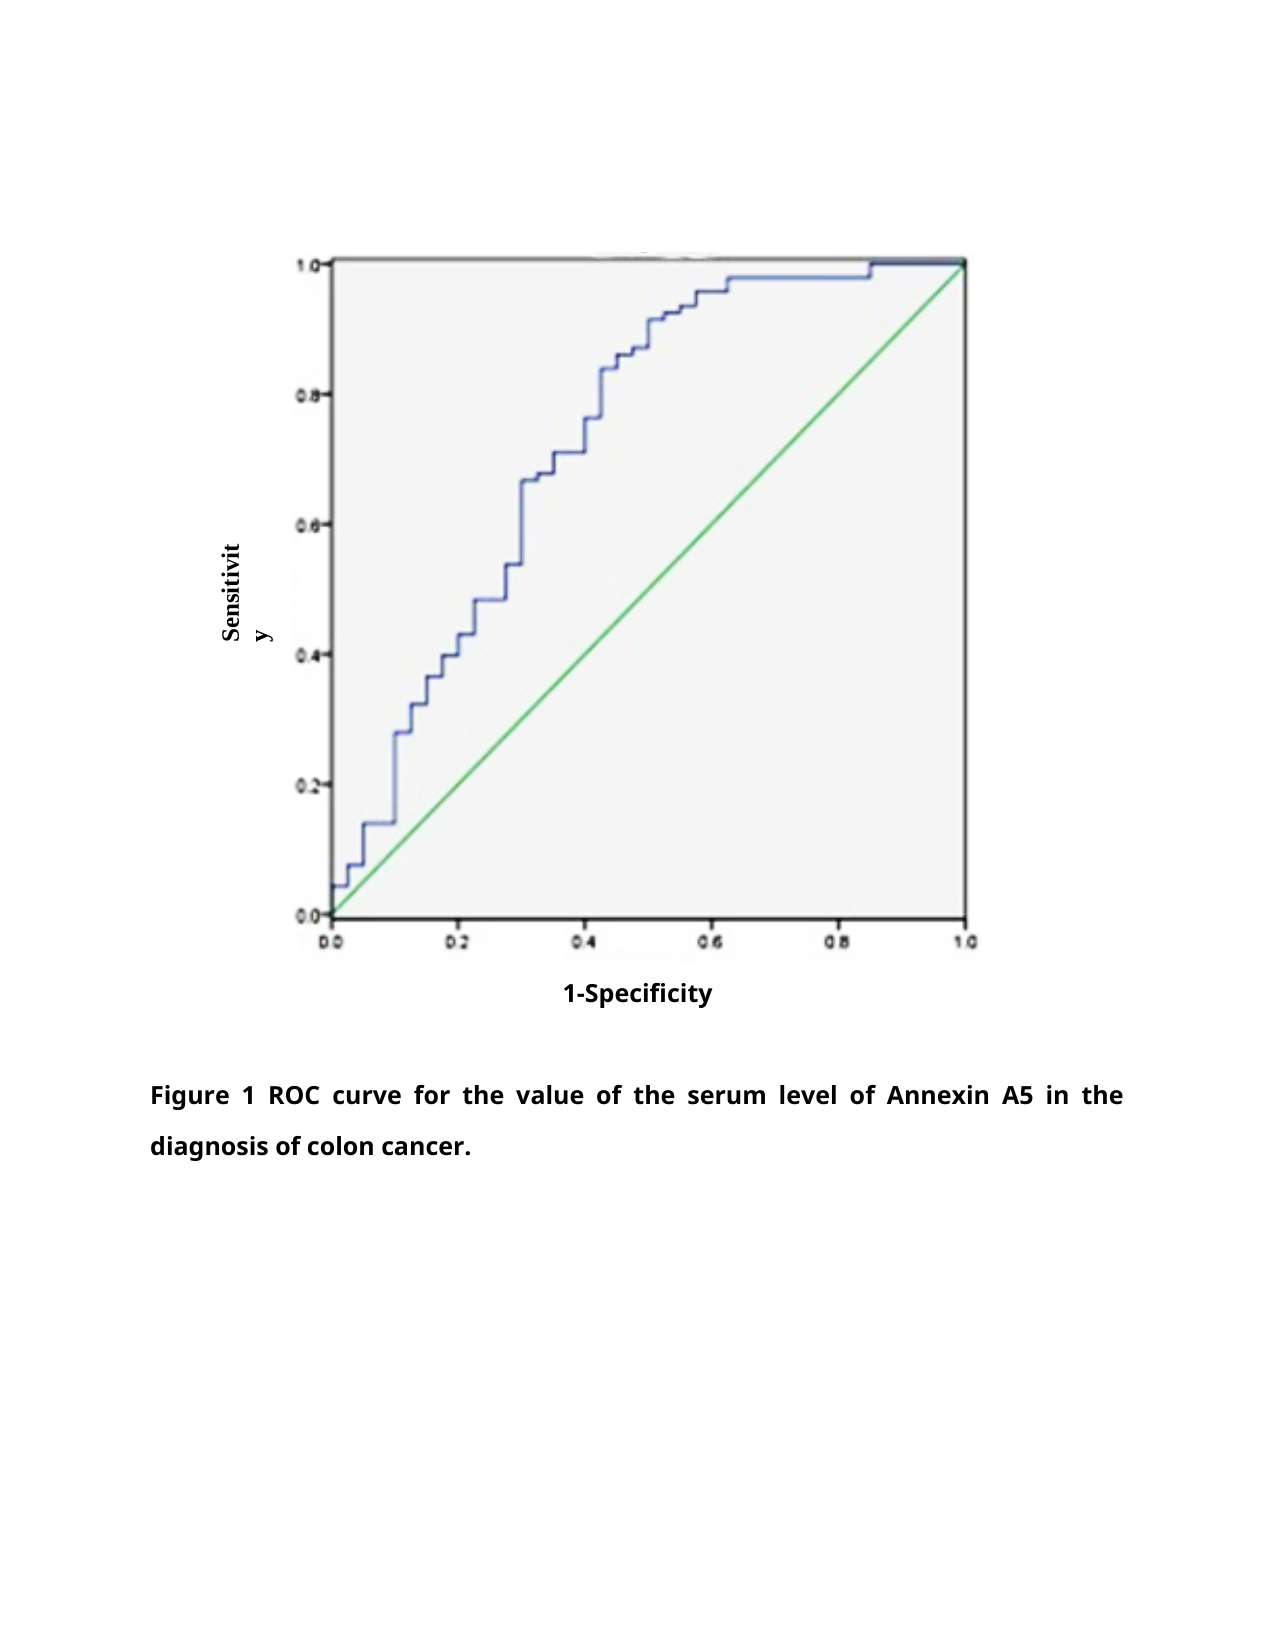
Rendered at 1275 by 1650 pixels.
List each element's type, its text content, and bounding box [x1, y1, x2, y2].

text Figure 1 ROC curve for the value of the serum level of Annexin A5 in the diagnosis of colon cancer. [150, 1078, 1125, 1163]
text 1-Specificity [150, 976, 1125, 1009]
picture [291, 252, 984, 962]
